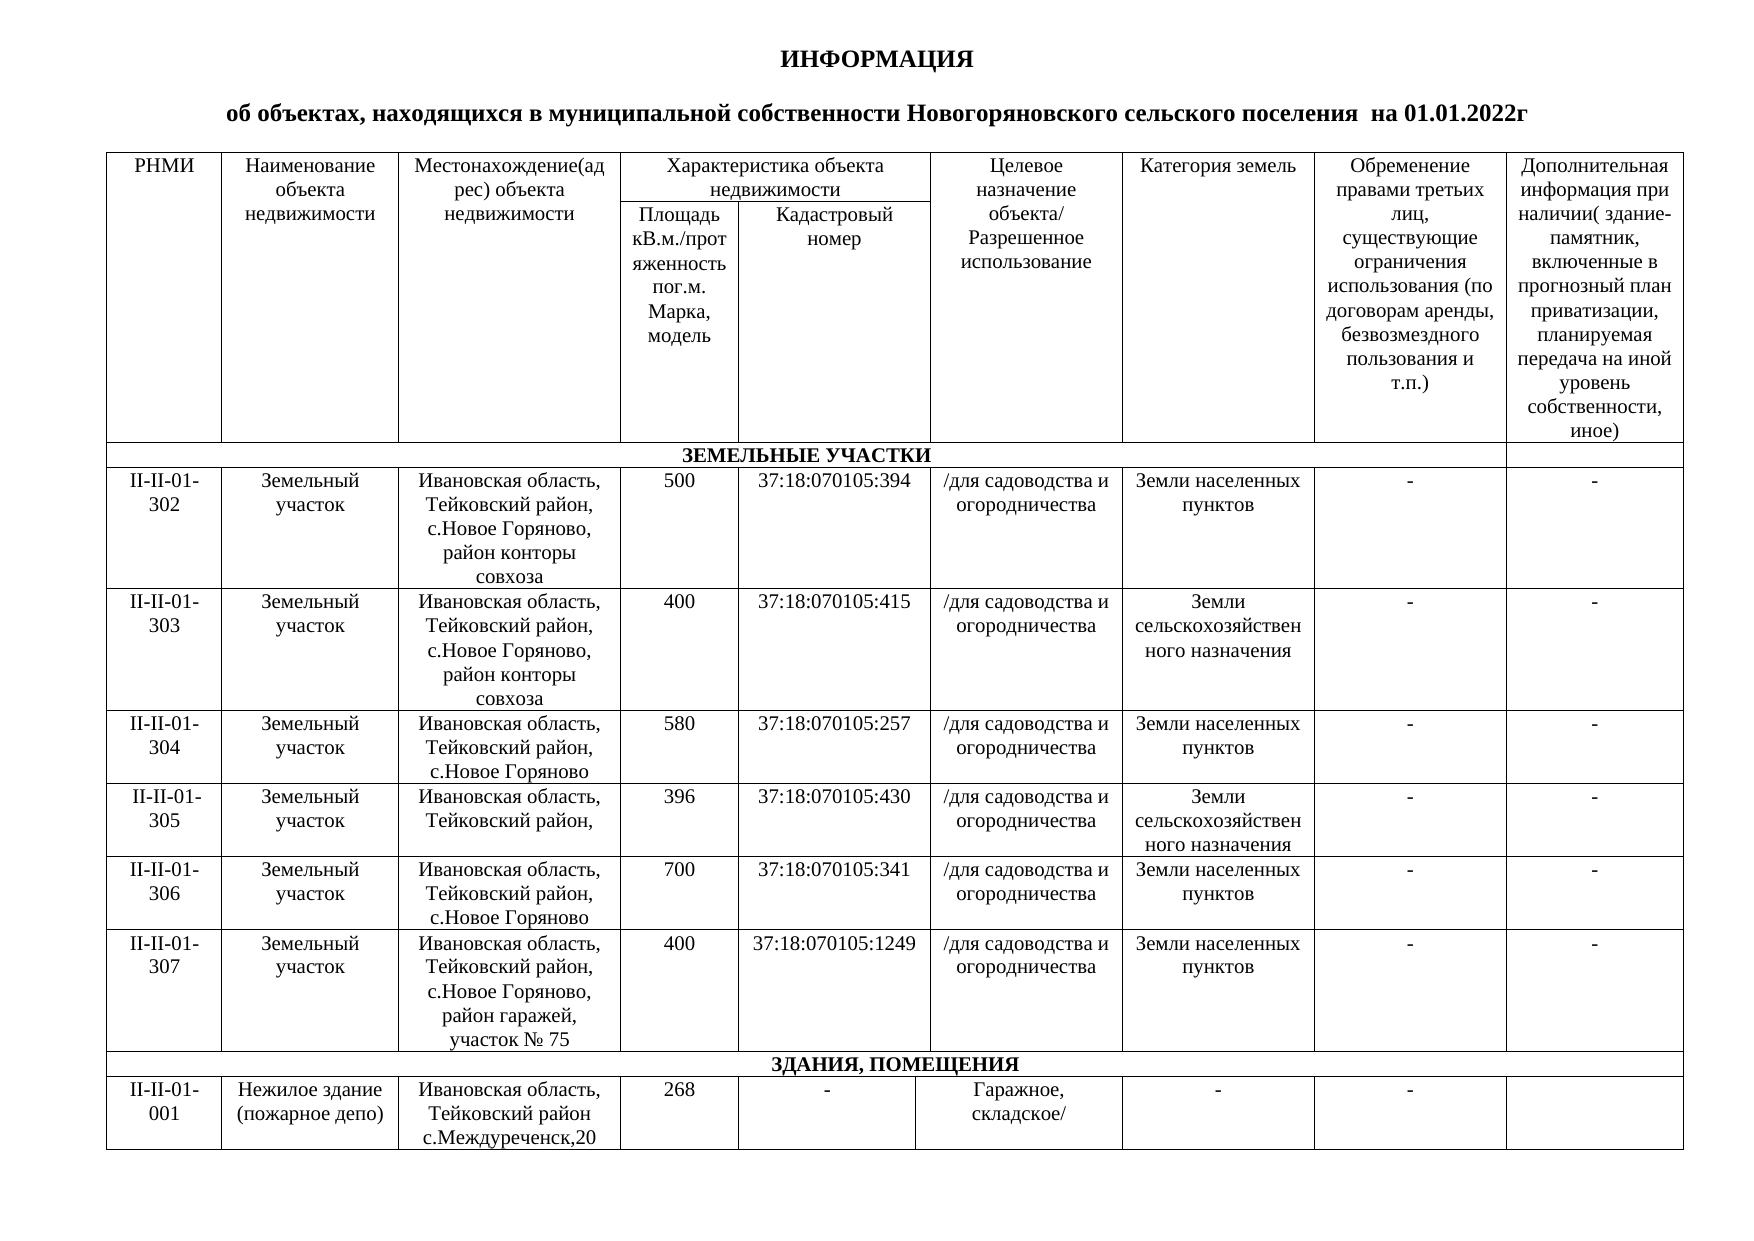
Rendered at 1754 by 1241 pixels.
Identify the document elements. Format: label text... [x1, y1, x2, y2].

table_cell 700 [621, 857, 738, 929]
table_cell /для садоводства и огородничества [931, 589, 1122, 710]
table_cell II-II-01-303 [107, 589, 221, 710]
table_cell Земли населенных пунктов [1123, 468, 1314, 588]
table_cell - [1507, 857, 1683, 929]
table_cell Ивановская область, Тейковский район, с.Новое Горяново [399, 711, 620, 783]
table_cell Ивановская область, Тейковский район, с.Новое Горяново, район конторы совхоза [399, 589, 620, 710]
table_cell [1507, 443, 1683, 467]
table_cell - [1315, 589, 1506, 710]
table_cell Земельный участок [222, 930, 398, 1051]
table_cell /для садоводства и огородничества [931, 930, 1122, 1051]
table_cell Земельный участок [222, 589, 398, 710]
table_cell Ивановская область, Тейковский район, с.Новое Горяново [399, 857, 620, 929]
table_cell ЗДАНИЯ, ПОМЕЩЕНИЯ [107, 1052, 1683, 1076]
table_cell /для садоводства и огородничества [931, 711, 1122, 783]
table_cell 580 [621, 711, 738, 783]
table_cell Ивановская область, Тейковский район, с.Новое Горяново, район гаражей, участок № 75 [399, 930, 620, 1051]
table_header РНМИ [107, 153, 221, 442]
table_cell - [1507, 711, 1683, 783]
table_cell 37:18:070105:415 [739, 589, 930, 710]
table_cell - [1507, 784, 1683, 856]
table_cell 37:18:070105:257 [739, 711, 930, 783]
table_header Дополнительная информация при наличии( здание-памятник, включенные в прогнозный план приватизации, планируемая передача на иной уровень собственности, иное) [1507, 153, 1683, 442]
table_cell Ивановская область, Тейковский район, [399, 784, 620, 856]
text ИНФОРМАЦИЯ [118, 44, 1636, 73]
table_cell Земли сельскохозяйственного назначения [1123, 784, 1314, 856]
table_cell - [1315, 784, 1506, 856]
table_cell 500 [621, 468, 738, 588]
table_header Обременение правами третьих лиц, существующие ограничения использования (по договорам аренды, безвозмездного пользования и т.п.) [1315, 153, 1506, 442]
table_header Местонахождение(адрес) объекта недвижимости [399, 153, 620, 442]
table_cell - [1507, 930, 1683, 1051]
table_cell Земли населенных пунктов [1123, 930, 1314, 1051]
table_cell Земли сельскохозяйственного назначения [1123, 589, 1314, 710]
table_cell ЗЕМЕЛЬНЫЕ УЧАСТКИ [107, 443, 1506, 467]
table_cell 37:18:070105:394 [739, 468, 930, 588]
table_cell - [1315, 857, 1506, 929]
table_cell Кадастровый номер [739, 202, 930, 442]
table_header Наименование объекта недвижимости [222, 153, 398, 442]
table_header Характеристика объекта недвижимости [621, 153, 930, 201]
table_header Целевое назначение объекта/ Разрешенное использование [931, 153, 1122, 442]
table_cell Нежилое здание (пожарное депо) [222, 1077, 398, 1149]
table_cell - [1315, 1077, 1506, 1149]
table_cell Ивановская область, Тейковский район с.Междуреченск,20 [399, 1077, 620, 1149]
table_cell 400 [621, 930, 738, 1051]
table_header Категория земель [1123, 153, 1314, 442]
table_cell II-II-01-304 [107, 711, 221, 783]
table_cell - [1507, 589, 1683, 710]
table_cell 400 [621, 589, 738, 710]
table_cell /для садоводства и огородничества [931, 857, 1122, 929]
text об объектах, находящихся в муниципальной собственности Новогоряновского сельского поселения на 01.01.2022г [118, 98, 1636, 127]
table_cell 396 [621, 784, 738, 856]
table_cell II-II-01-306 [107, 857, 221, 929]
table_cell II-II-01-001 [107, 1077, 221, 1149]
table_cell 37:18:070105:430 [739, 784, 930, 856]
table_cell - [739, 1077, 915, 1149]
table_cell Гаражное, складское/ [916, 1077, 1122, 1149]
table_cell - [1507, 468, 1683, 588]
table_cell Земельный участок [222, 857, 398, 929]
table_cell /для садоводства и огородничества [931, 468, 1122, 588]
table_cell 268 [621, 1077, 738, 1149]
table_cell II-II-01-305 [107, 784, 221, 856]
table_cell /для садоводства и огородничества [931, 784, 1122, 856]
table_cell Земельный участок [222, 711, 398, 783]
table_cell 37:18:070105:341 [739, 857, 930, 929]
table_cell Ивановская область, Тейковский район, с.Новое Горяново, район конторы совхоза [399, 468, 620, 588]
table_cell Площадь кВ.м./протяженность пог.м. Марка, модель [621, 202, 738, 442]
table_cell - [1315, 930, 1506, 1051]
table_cell - [1123, 1077, 1314, 1149]
table_cell II-II-01-307 [107, 930, 221, 1051]
table_cell - [1315, 468, 1506, 588]
table_cell Земельный участок [222, 468, 398, 588]
table_cell Земли населенных пунктов [1123, 857, 1314, 929]
table_cell II-II-01-302 [107, 468, 221, 588]
table_cell [1507, 1077, 1683, 1149]
table_cell - [1315, 711, 1506, 783]
table_cell 37:18:070105:1249 [739, 930, 930, 1051]
table_cell Земельный участок [222, 784, 398, 856]
table_cell Земли населенных пунктов [1123, 711, 1314, 783]
